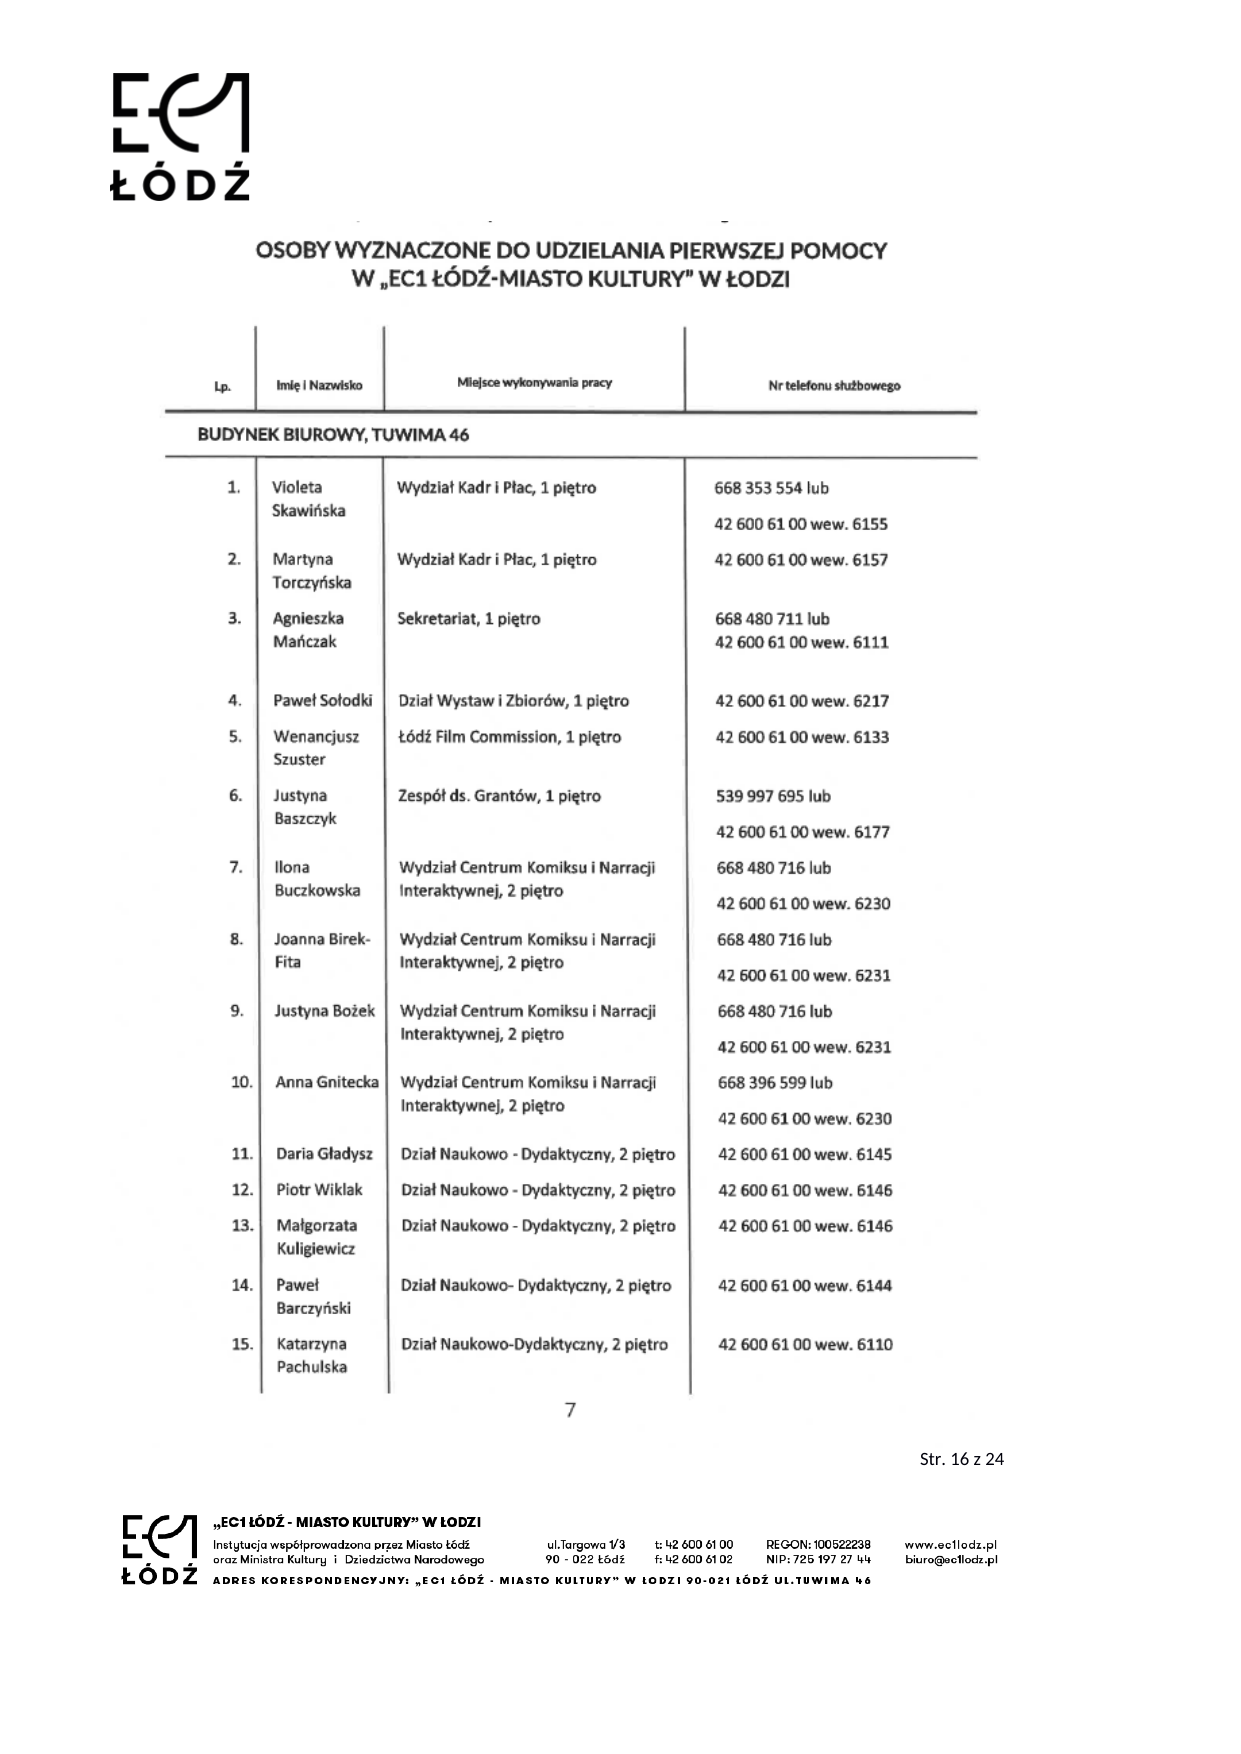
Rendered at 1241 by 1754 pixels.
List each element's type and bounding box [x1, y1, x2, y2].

picture [110, 73, 250, 201]
picture [117, 1502, 1004, 1601]
picture [110, 221, 997, 1448]
